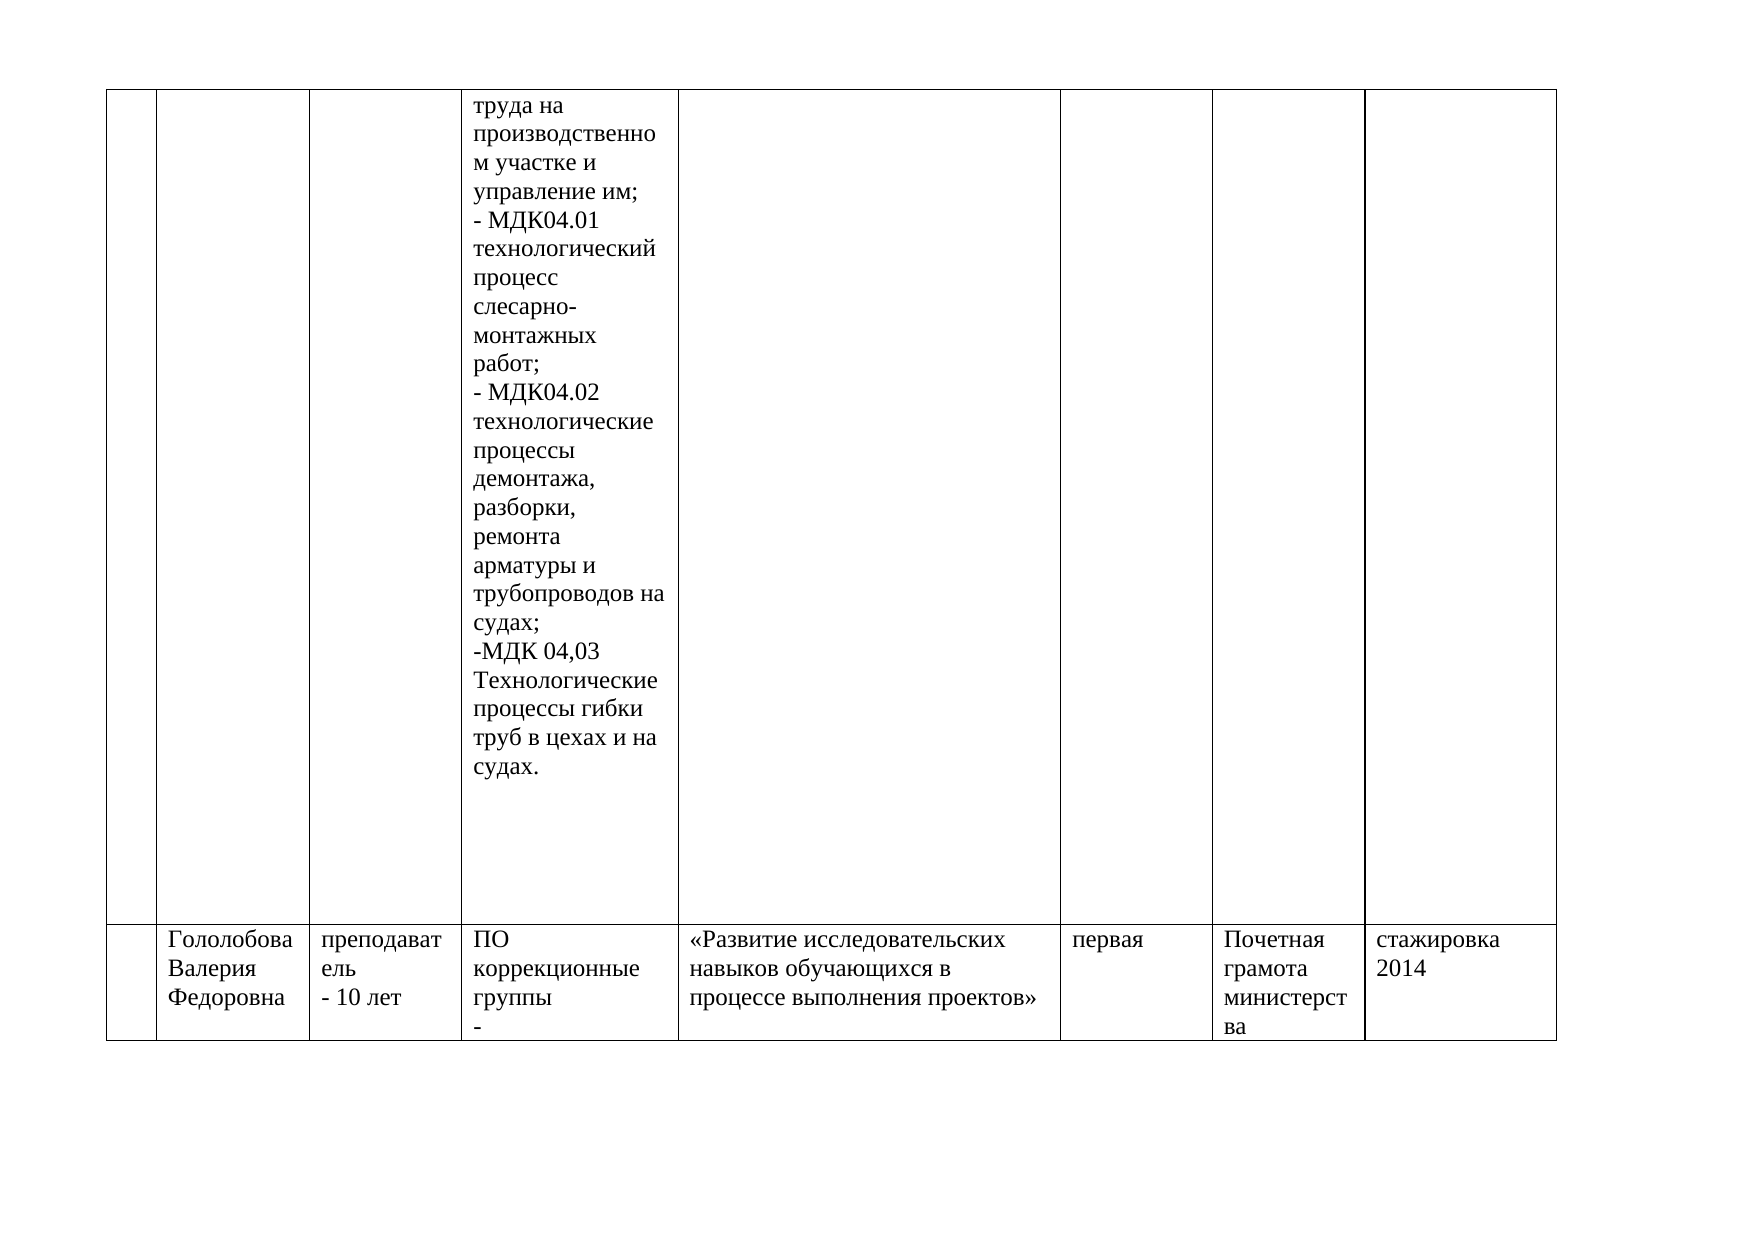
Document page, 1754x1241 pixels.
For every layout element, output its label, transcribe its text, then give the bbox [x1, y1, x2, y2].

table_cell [1213, 90, 1364, 923]
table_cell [1213, 925, 1364, 1039]
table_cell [310, 925, 461, 1039]
table_cell первая [1061, 925, 1212, 1039]
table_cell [679, 925, 1060, 1039]
table_cell 6 [310, 90, 461, 923]
table_cell 6. [107, 90, 156, 923]
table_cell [1061, 90, 1212, 923]
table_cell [157, 925, 309, 1039]
table_cell [107, 925, 156, 1039]
table_cell стажировка 2014 [1366, 925, 1556, 1039]
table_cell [157, 90, 309, 923]
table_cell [679, 90, 1060, 923]
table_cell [1366, 90, 1556, 923]
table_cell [462, 90, 678, 923]
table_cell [462, 925, 678, 1039]
